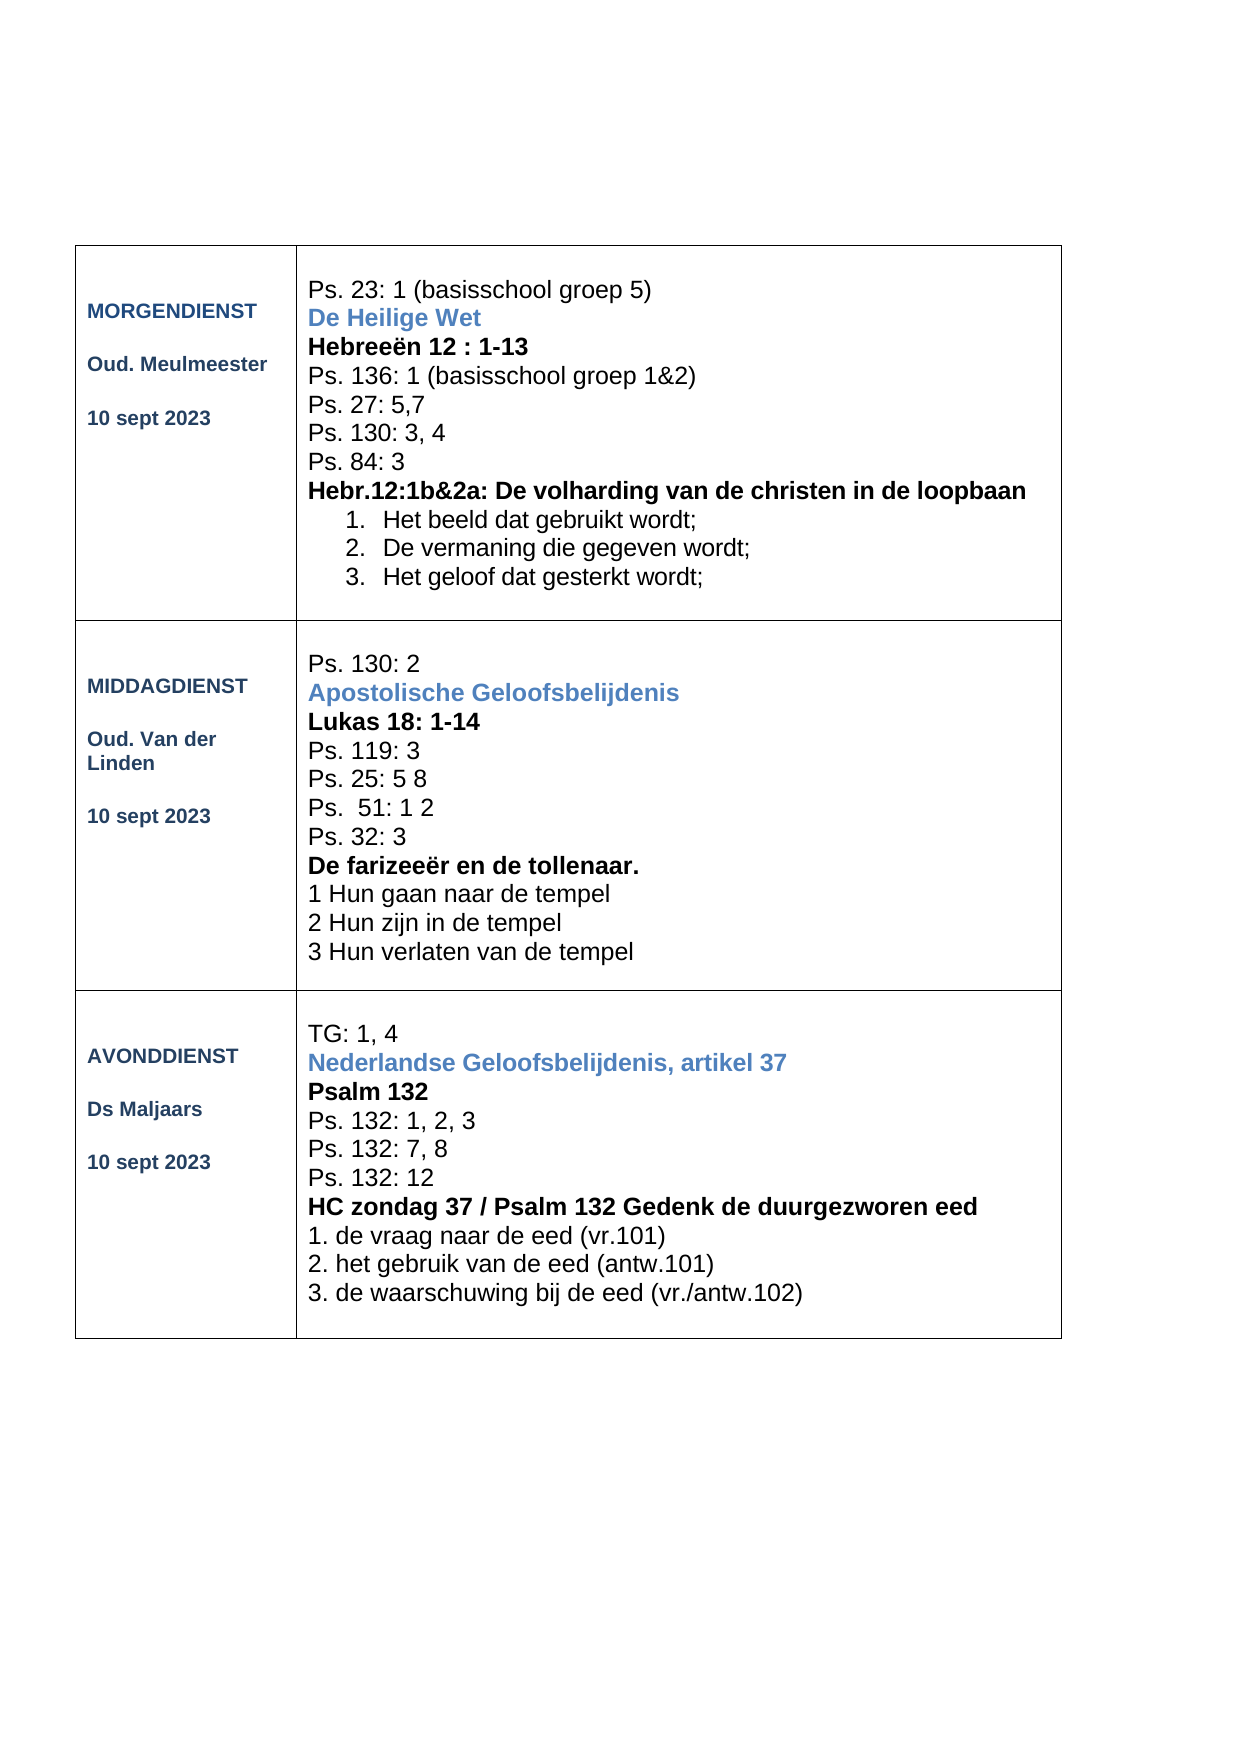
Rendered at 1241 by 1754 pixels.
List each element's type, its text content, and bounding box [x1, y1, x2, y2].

table_cell Ps. 130: 2 Apostolische Geloofsbelijdenis Lukas 18: 1-14 Ps. 119: 3 Ps. 25: 5 8 Ps. 51: 1 2 Ps. 32: 3 De farizeeër en de tollenaar. 1 Hun gaan naar de tempel 2 Hun zijn in de tempel 3 Hun verlaten van de tempel [297, 621, 1061, 990]
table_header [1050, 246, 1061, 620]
table_cell MIDDAGDIENST Oud. Van der Linden 10 sept 2023 [76, 621, 296, 990]
table_header Ps. 23: 1 (basisschool groep 5) De Heilige Wet Hebreeën 12 : 1-13 Ps. 136: 1 (basisschool groep 1&2) Ps. 27: 5,7 Ps. 130: 3, 4 Ps. 84: 3 Hebr.12:1b&2a: De volharding van de christen in de loopbaan Het beeld dat gebruikt wordt; De vermaning die gegeven wordt; Het geloof dat gesterkt wordt; [297, 246, 383, 620]
table_cell TG: 1, 4 Nederlandse Geloofsbelijdenis, artikel 37 Psalm 132 Ps. 132: 1, 2, 3 Ps. 132: 7, 8 Ps. 132: 12 HC zondag 37 / Psalm 132 Gedenk de duurgezworen eed 1. de vraag naar de eed (vr.101) 2. het gebruik van de eed (antw.101) 3. de waarschuwing bij de eed (vr./antw.102) [297, 991, 1061, 1338]
table_header MORGENDIENST Oud. Meulmeester 10 sept 2023 [76, 246, 296, 620]
table_cell AVONDDIENST Ds Maljaars 10 sept 2023 [76, 991, 296, 1338]
